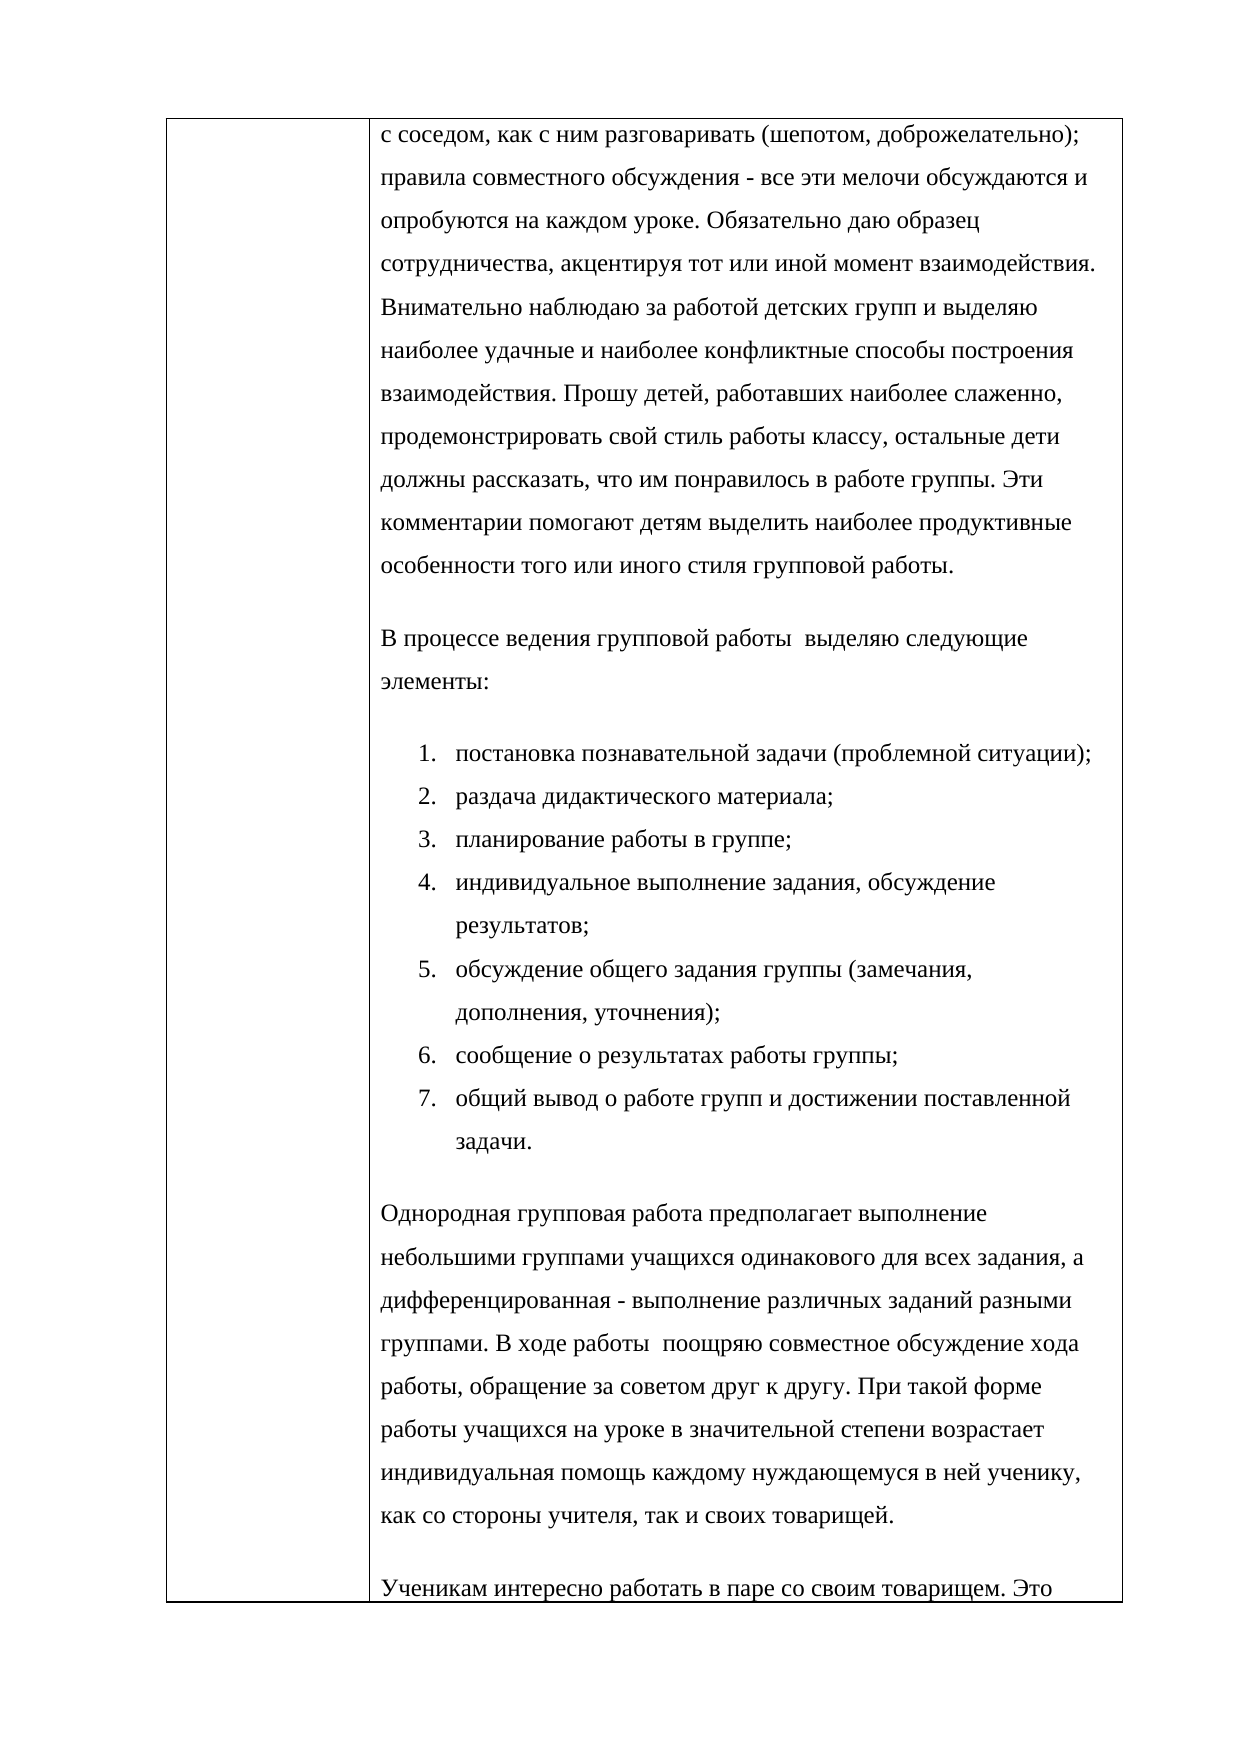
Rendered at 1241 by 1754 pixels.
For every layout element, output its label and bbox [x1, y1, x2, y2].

table_cell [167, 119, 369, 1601]
table_cell [370, 119, 1122, 1601]
